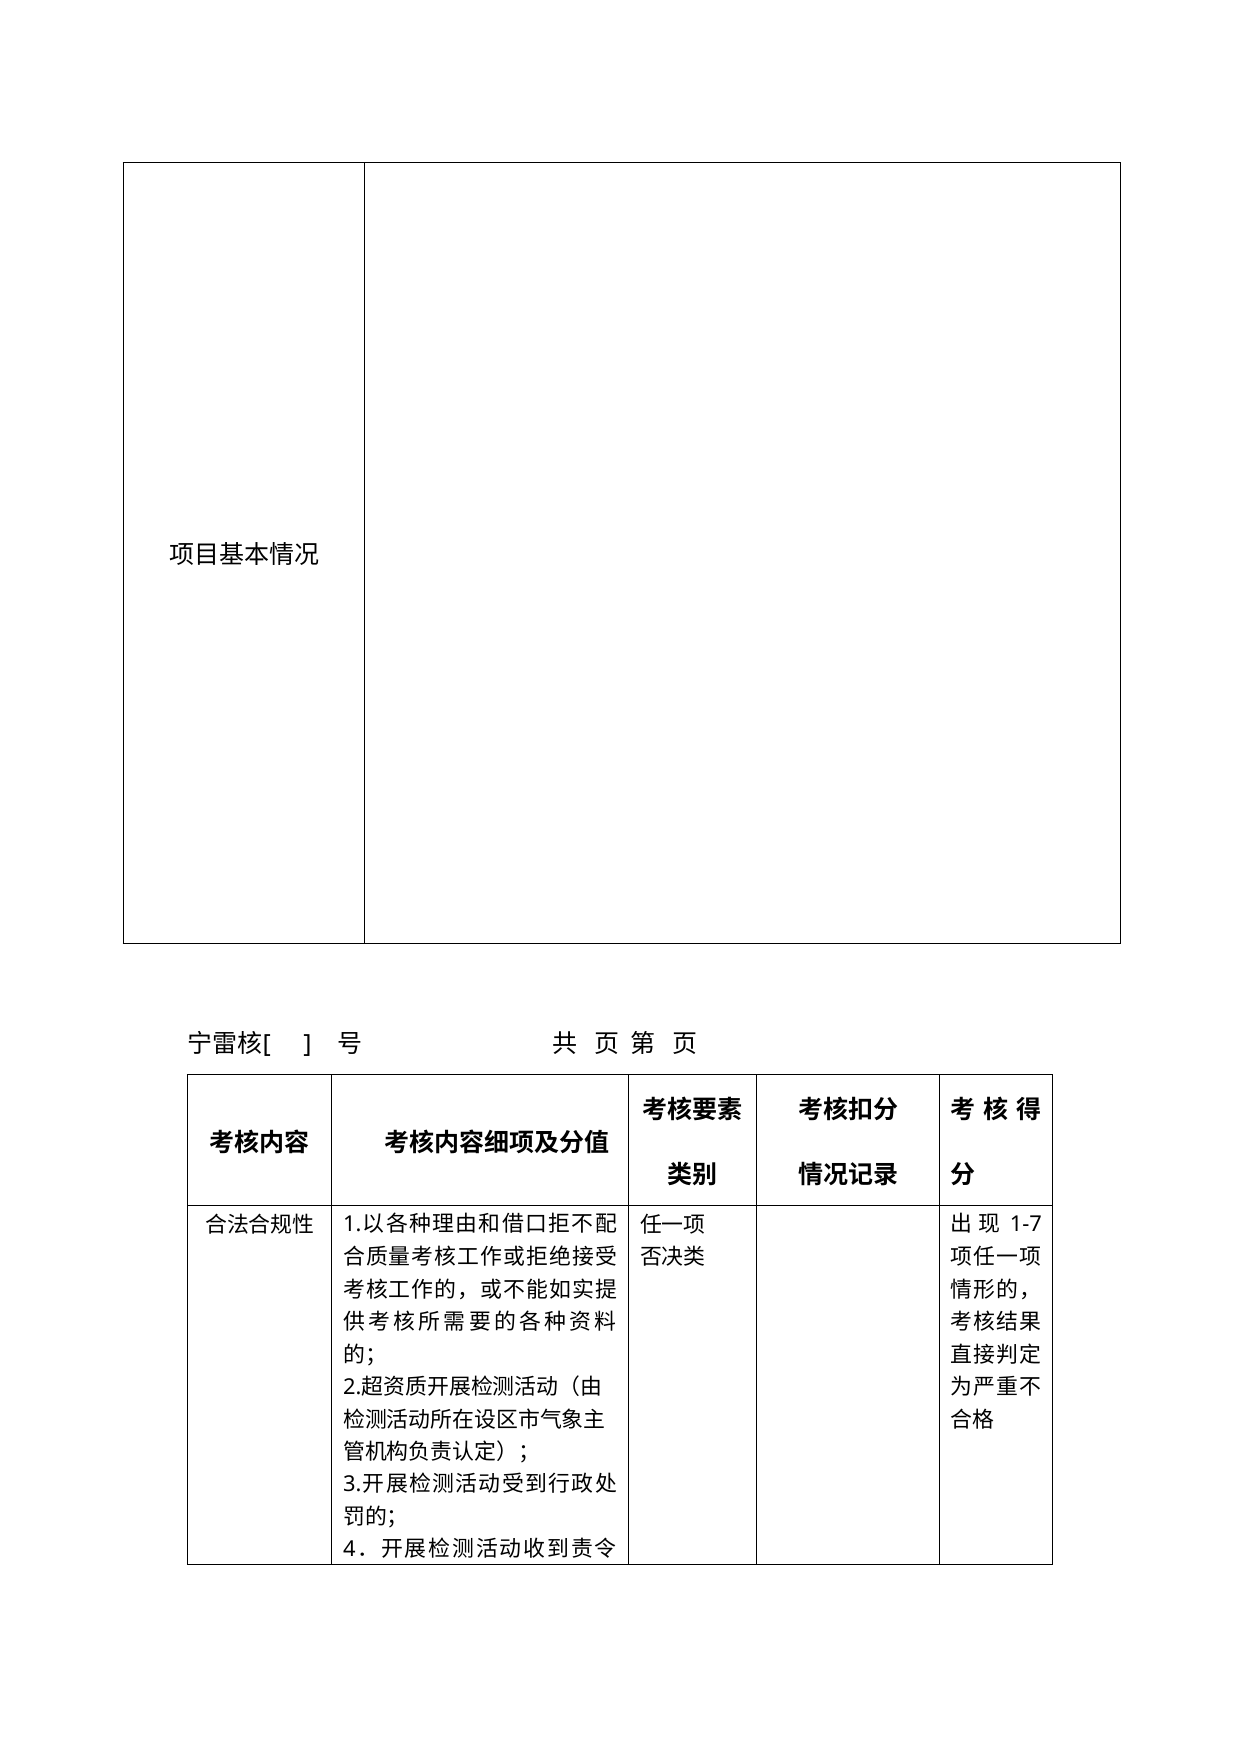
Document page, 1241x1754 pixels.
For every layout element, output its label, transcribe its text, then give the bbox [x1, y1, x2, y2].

table_header 考核内容细项及分值 [332, 1075, 628, 1205]
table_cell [940, 1206, 1052, 1564]
table_cell 项目基本情况 [124, 163, 364, 943]
table_header 考核内容 [188, 1075, 331, 1205]
table_cell [365, 163, 1120, 943]
table_cell 合法合规性 [188, 1206, 331, 1564]
table_cell [757, 1206, 939, 1564]
text 宁雷核[ ] 号 共 页 第 页 [187, 1009, 1053, 1074]
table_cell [332, 1206, 628, 1564]
table_header 考核要素 类别 [629, 1075, 756, 1205]
table_header 考核扣分 情况记录 [757, 1075, 939, 1205]
table_cell 任一项 否决类 [629, 1206, 756, 1564]
table_header 考核得分 [940, 1075, 1052, 1205]
